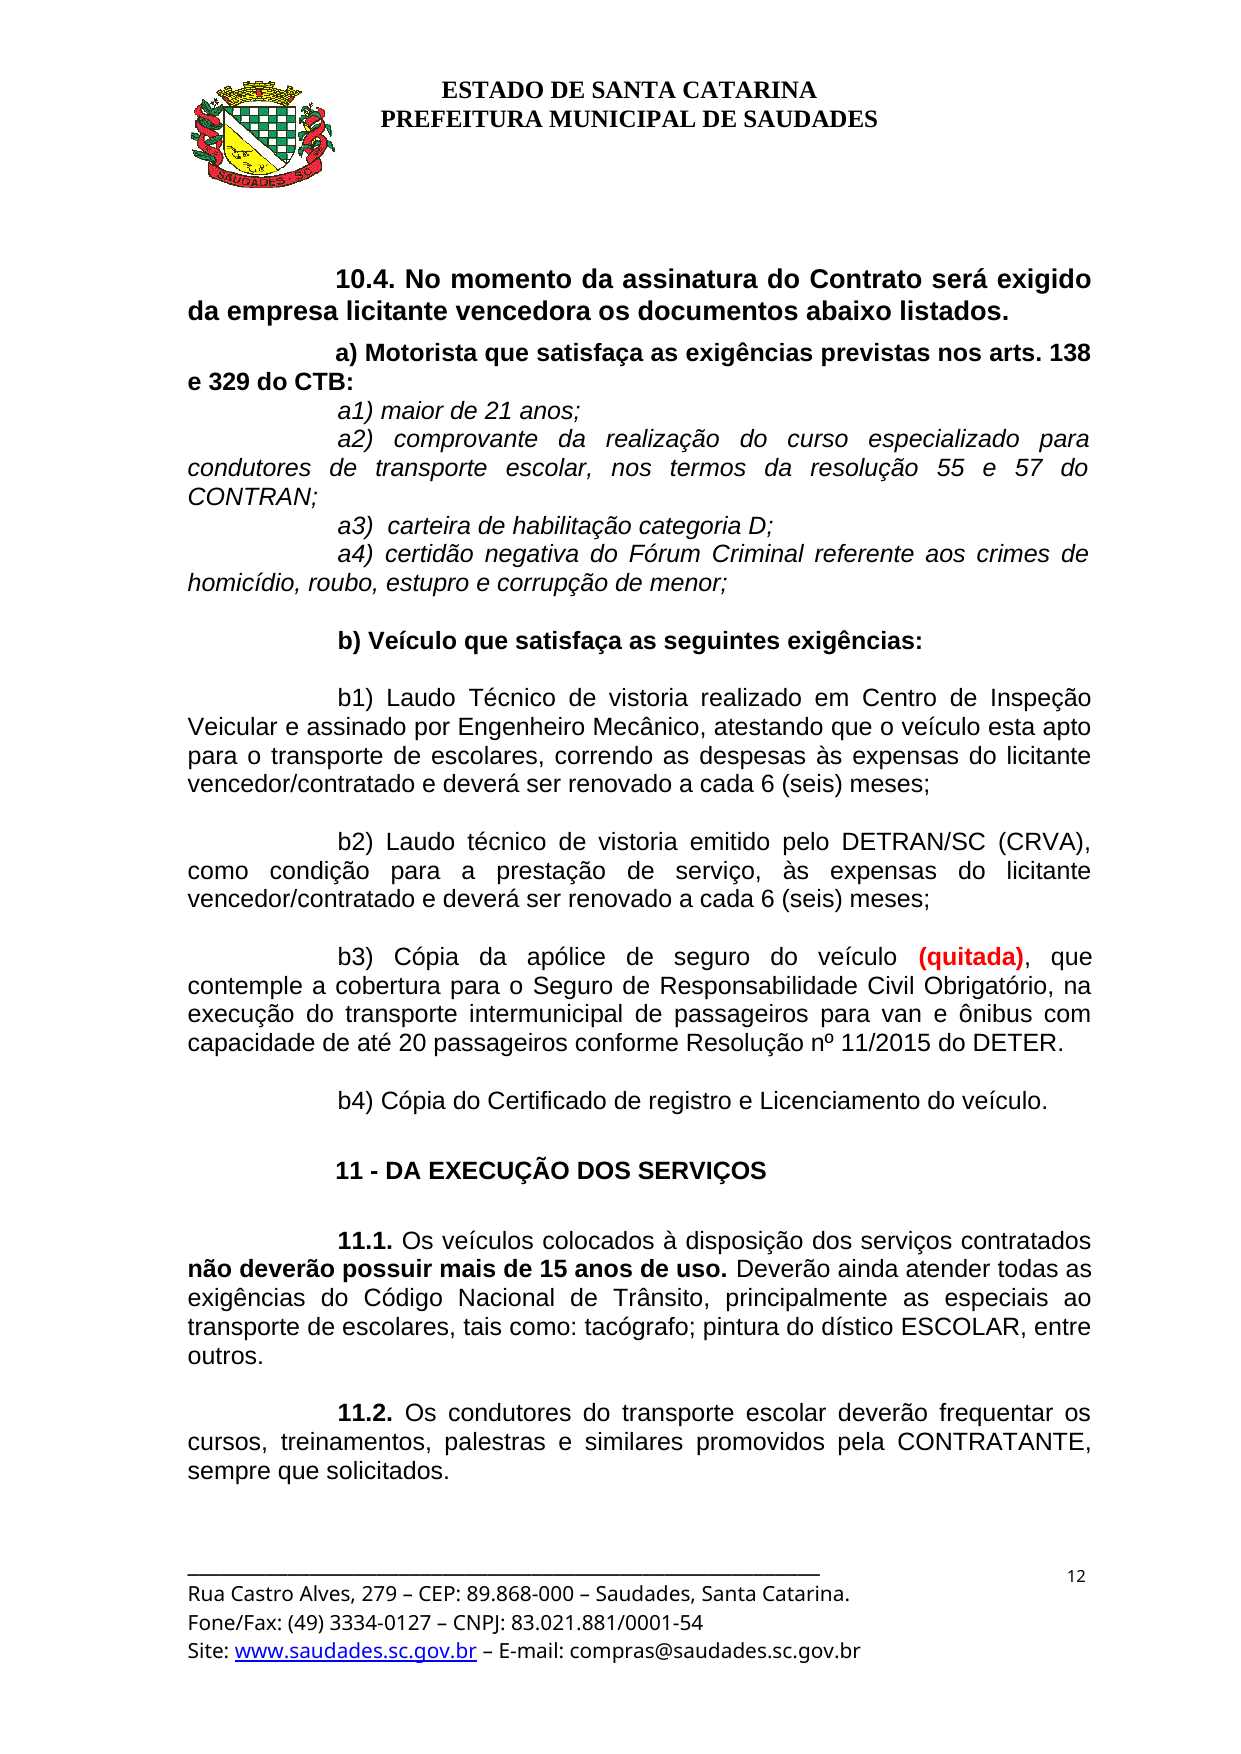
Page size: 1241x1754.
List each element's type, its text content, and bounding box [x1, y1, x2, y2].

text a3) carteira de habilitação categoria D; [187, 511, 1093, 539]
text a1) maior de 21 anos; [187, 396, 1093, 424]
text b1) Laudo Técnico de vistoria realizado em Centro de Inspeção Veicular e assinado por Engenheiro Mecânico, atestando que o veículo esta apto para o transporte de escolares, correndo as despesas às expensas do licitante vencedor/contratado e deverá ser renovado a cada 6 (seis) meses; [187, 683, 1093, 798]
text b4) Cópia do Certificado de registro e Licenciamento do veículo. [187, 1086, 1093, 1114]
picture [190, 78, 337, 201]
text b2) Laudo técnico de vistoria emitido pelo DETRAN/SC (CRVA), como condição para a prestação de serviço, às expensas do licitante vencedor/contratado e deverá ser renovado a cada 6 (seis) meses; [187, 827, 1093, 913]
text 11.2. Os condutores do transporte escolar deverão frequentar os cursos, treinamentos, palestras e similares promovidos pela CONTRATANTE, sempre que solicitados. [187, 1398, 1093, 1484]
text 10.4. No momento da assinatura do Contrato será exigido da empresa licitante vencedora os documentos abaixo listados. [187, 263, 1093, 326]
text 11 - DA EXECUÇÃO DOS SERVIÇOS [187, 1156, 1093, 1184]
text a4) certidão negativa do Fórum Criminal referente aos crimes de homicídio, roubo, estupro e corrupção de menor; [187, 539, 1093, 597]
text b) Veículo que satisfaça as seguintes exigências: [187, 626, 1093, 654]
text b3) Cópia da apólice de seguro do veículo (quitada), que contemple a cobertura para o Seguro de Responsabilidade Civil Obrigatório, na execução do transporte intermunicipal de passageiros para van e ônibus com capacidade de até 20 passageiros conforme Resolução nº 11/2015 do DETER. [187, 942, 1093, 1057]
text a) Motorista que satisfaça as exigências previstas nos arts. 138 e 329 do CTB: [187, 338, 1093, 396]
text 11.1. Os veículos colocados à disposição dos serviços contratados não deverão possuir mais de 15 anos de uso. Deverão ainda atender todas as exigências do Código Nacional de Trânsito, principalmente as especiais ao transporte de escolares, tais como: tacógrafo; pintura do dístico ESCOLAR, entre outros. [187, 1226, 1093, 1369]
text a2) comprovante da realização do curso especializado para condutores de transporte escolar, nos termos da resolução 55 e 57 do CONTRAN; [187, 424, 1093, 511]
